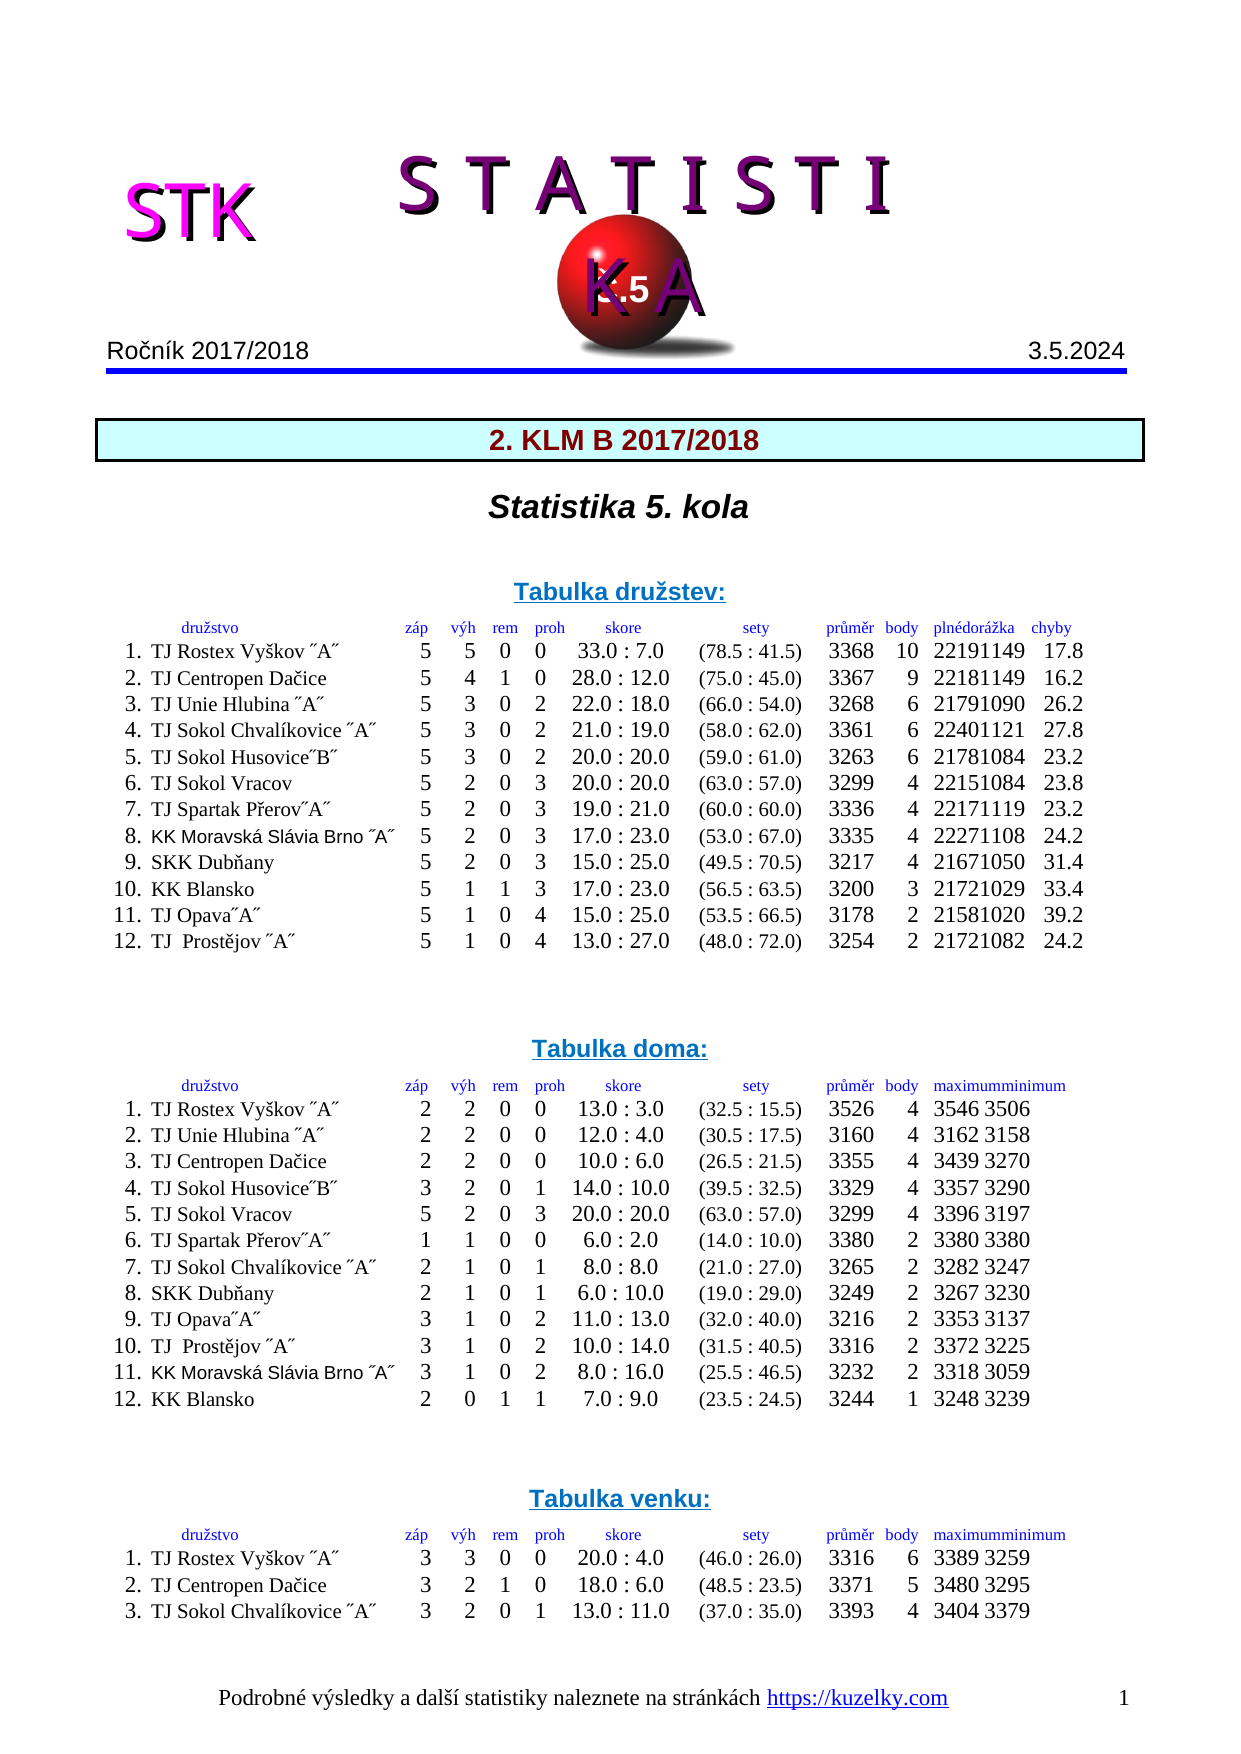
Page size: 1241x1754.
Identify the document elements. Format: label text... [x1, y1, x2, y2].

subtitle 2. KLM B 2017/2018 [98, 421, 1142, 459]
text Tabulka doma: [94, 1034, 1145, 1063]
text Statistika 5. kola [106, 487, 1134, 526]
text 5. TJ Sokol Husovice˝B˝ 5 3 0 2 20.0 : 20.0 (59.0 : 61.0) 3263 6 2178 1084 23.2 [106, 743, 1134, 769]
text 10. TJ Prostějov ˝A˝ 3 1 0 2 10.0 : 14.0 (31.5 : 40.5) 3316 2 3372 3225 [106, 1332, 1134, 1358]
text 11. KK Moravská Slávia Brno ˝A˝ 3 1 0 2 8.0 : 16.0 (25.5 : 46.5) 3232 2 3318 3059 [106, 1358, 1134, 1384]
text 1. TJ Rostex Vyškov ˝A˝ 2 2 0 0 13.0 : 3.0 (32.5 : 15.5) 3526 4 3546 3506 [106, 1095, 1134, 1121]
text Č.5 [687, 267, 1134, 310]
text 8. KK Moravská Slávia Brno ˝A˝ 5 2 0 3 17.0 : 23.0 (53.0 : 67.0) 3335 4 2227 1108 24.2 [106, 822, 1134, 848]
text 4. TJ Sokol Chvalíkovice ˝A˝ 5 3 0 2 21.0 : 19.0 (58.0 : 62.0) 3361 6 2240 1121 27.8 [106, 716, 1134, 743]
text 2. TJ Centropen Dačice 5 4 1 0 28.0 : 12.0 (75.0 : 45.0) 3367 9 2218 1149 16.2 [106, 664, 1134, 690]
text 12. KK Blansko 2 0 1 1 7.0 : 9.0 (23.5 : 24.5) 3244 1 3248 3239 [106, 1384, 1134, 1411]
text Ročník 2017/2018 3.5.2024 [106, 336, 1134, 365]
text 10. KK Blansko 5 1 1 3 17.0 : 23.0 (56.5 : 63.5) 3200 3 2172 1029 33.4 [106, 874, 1134, 901]
text 11. TJ Opava˝A˝ 5 1 0 4 15.0 : 25.0 (53.5 : 66.5) 3178 2 2158 1020 39.2 [106, 901, 1134, 927]
text Tabulka venku: [94, 1484, 1145, 1513]
text 5. TJ Sokol Vracov 5 2 0 3 20.0 : 20.0 (63.0 : 57.0) 3299 4 3396 3197 [106, 1200, 1134, 1226]
text 6. TJ Sokol Vracov 5 2 0 3 20.0 : 20.0 (63.0 : 57.0) 3299 4 2215 1084 23.8 [106, 769, 1134, 796]
text 6. TJ Spartak Přerov˝A˝ 1 1 0 0 6.0 : 2.0 (14.0 : 10.0) 3380 2 3380 3380 [106, 1226, 1134, 1253]
text 9. SKK Dubňany 5 2 0 3 15.0 : 25.0 (49.5 : 70.5) 3217 4 2167 1050 31.4 [106, 848, 1134, 874]
text 3. TJ Centropen Dačice 2 2 0 0 10.0 : 6.0 (26.5 : 21.5) 3355 4 3439 3270 [106, 1147, 1134, 1174]
text 12. TJ Prostějov ˝A˝ 5 1 0 4 13.0 : 27.0 (48.0 : 72.0) 3254 2 2172 1082 24.2 [106, 927, 1134, 954]
text 3. TJ Sokol Chvalíkovice ˝A˝ 3 2 0 1 13.0 : 11.0 (37.0 : 35.0) 3393 4 3404 3379 [106, 1597, 1134, 1623]
text 3. TJ Unie Hlubina ˝A˝ 5 3 0 2 22.0 : 18.0 (66.0 : 54.0) 3268 6 2179 1090 26.2 [106, 690, 1134, 716]
text Č.5 [609, 267, 671, 310]
text Č.5 [106, 267, 587, 310]
text 1. TJ Rostex Vyškov ˝A˝ 5 5 0 0 33.0 : 7.0 (78.5 : 41.5) 3368 10 2219 1149 17.8 [106, 637, 1134, 664]
text 8. SKK Dubňany 2 1 0 1 6.0 : 10.0 (19.0 : 29.0) 3249 2 3267 3230 [106, 1279, 1134, 1306]
text 7. TJ Sokol Chvalíkovice ˝A˝ 2 1 0 1 8.0 : 8.0 (21.0 : 27.0) 3265 2 3282 3247 [106, 1253, 1134, 1279]
text 1. TJ Rostex Vyškov ˝A˝ 3 3 0 0 20.0 : 4.0 (46.0 : 26.0) 3316 6 3389 3259 [106, 1544, 1134, 1571]
text 2. TJ Unie Hlubina ˝A˝ 2 2 0 0 12.0 : 4.0 (30.5 : 17.5) 3160 4 3162 3158 [106, 1121, 1134, 1147]
text Tabulka družstev: [94, 577, 1145, 606]
text 2. TJ Centropen Dačice 3 2 1 0 18.0 : 6.0 (48.5 : 23.5) 3371 5 3480 3295 [106, 1571, 1134, 1597]
text 7. TJ Spartak Přerov˝A˝ 5 2 0 3 19.0 : 21.0 (60.0 : 60.0) 3336 4 2217 1119 23.2 [106, 796, 1134, 822]
text 9. TJ Opava˝A˝ 3 1 0 2 11.0 : 13.0 (32.0 : 40.0) 3216 2 3353 3137 [106, 1306, 1134, 1332]
text družstvo záp výh rem proh skore sety průměr body maximum minimum [106, 1076, 1134, 1095]
text družstvo záp výh rem proh skore sety průměr body maximum minimum [106, 1525, 1134, 1544]
text družstvo záp výh rem proh skore sety průměr body plné dorážka chyby [106, 618, 1134, 637]
text 4. TJ Sokol Husovice˝B˝ 3 2 0 1 14.0 : 10.0 (39.5 : 32.5) 3329 4 3357 3290 [106, 1174, 1134, 1200]
